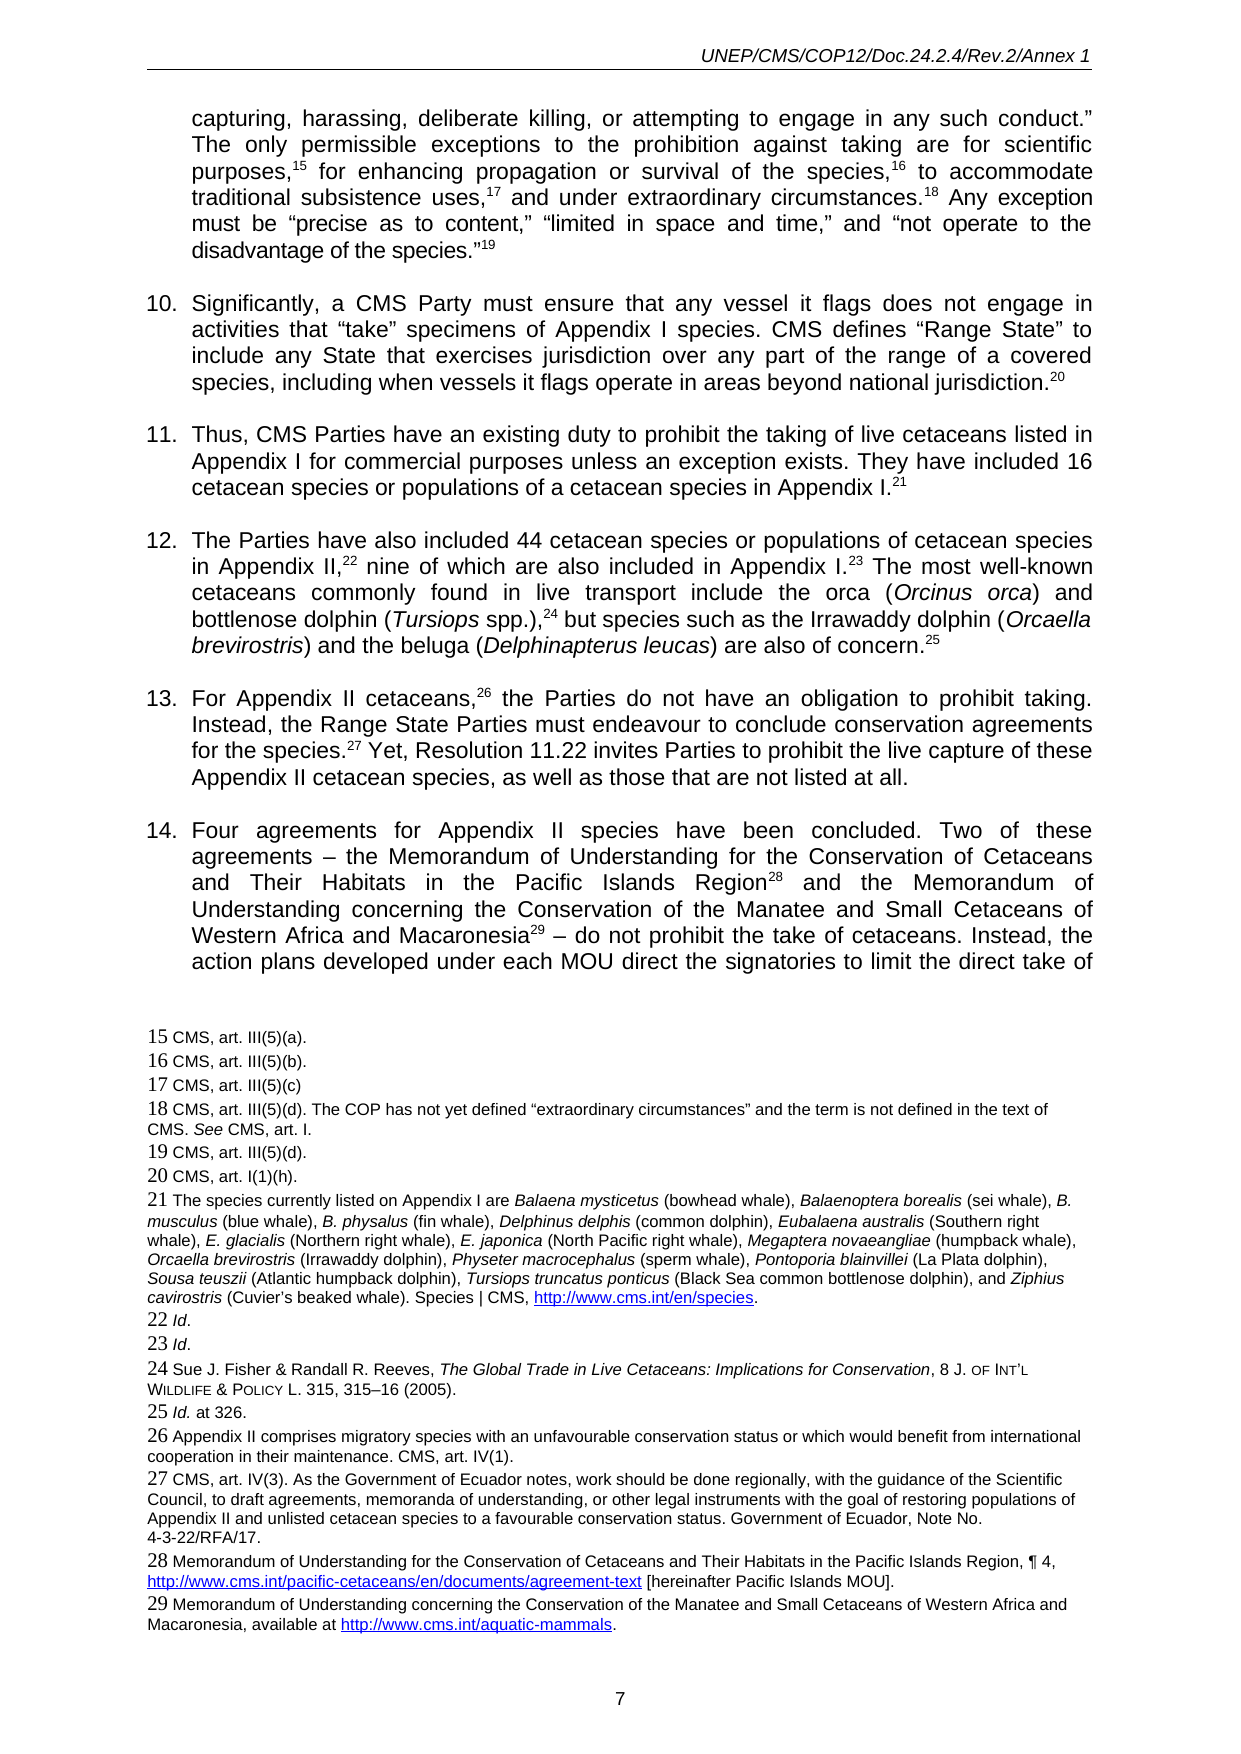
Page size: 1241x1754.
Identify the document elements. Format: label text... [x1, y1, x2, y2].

list For Appendix II cetaceans, the Parties do not have an obligation to prohibit taking. Instead, the Range State Parties must endeavour to conclude conservation agreements for the species. Yet, Resolution 11.22 invites Parties to prohibit the live capture of these Appendix II cetacean species, as well as those that are not listed at all. [146, 685, 1093, 790]
list Four agreements for Appendix II species have been concluded. Two of these agreements – the Memorandum of Understanding for the Conservation of Cetaceans and Their Habitats in the Pacific Islands Region and the Memorandum of Understanding concerning the Conservation of the Manatee and Small Cetaceans of Western Africa and Macaronesia – do not prohibit the take of cetaceans. Instead, the action plans developed under each MOU direct the signatories to limit the direct take of cetaceans. In contrast, ACCOBAMS prohibits the take of species within its geographic scope and ASCOBANS seeks to limit anthropogenic removals of specified cetaceans to zero. [146, 817, 1093, 975]
list In addition to several habitat-related obligations, Parties must prohibit the taking of Appendix I species. CMS defines “taking” broadly to include “taking, hunting, fishing, capturing, harassing, deliberate killing, or attempting to engage in any such conduct.” The only permissible exceptions to the prohibition against taking are for scientific purposes, for enhancing propagation or survival of the species, to accommodate traditional subsistence uses, and under extraordinary circumstances. Any exception must be “precise as to content,” “limited in space and time,” and “not operate to the disadvantage of the species.” [146, 105, 1093, 263]
list The Parties have also included 44 cetacean species or populations of cetacean species in Appendix II, nine of which are also included in Appendix I. The most well-known cetaceans commonly found in live transport include the orca (Orcinus orca) and bottlenose dolphin (Tursiops spp.), but species such as the Irrawaddy dolphin (Orcaella brevirostris) and the beluga (Delphinapterus leucas) are also of concern. [146, 527, 1093, 658]
list Significantly, a CMS Party must ensure that any vessel it flags does not engage in activities that “take” specimens of Appendix I species. CMS defines “Range State” to include any State that exercises jurisdiction over any part of the range of a covered species, including when vessels it flags operate in areas beyond national jurisdiction. [146, 289, 1093, 395]
list Thus, CMS Parties have an existing duty to prohibit the taking of live cetaceans listed in Appendix I for commercial purposes unless an exception exists. They have included 16 cetacean species or populations of a cetacean species in Appendix I. [146, 421, 1093, 500]
